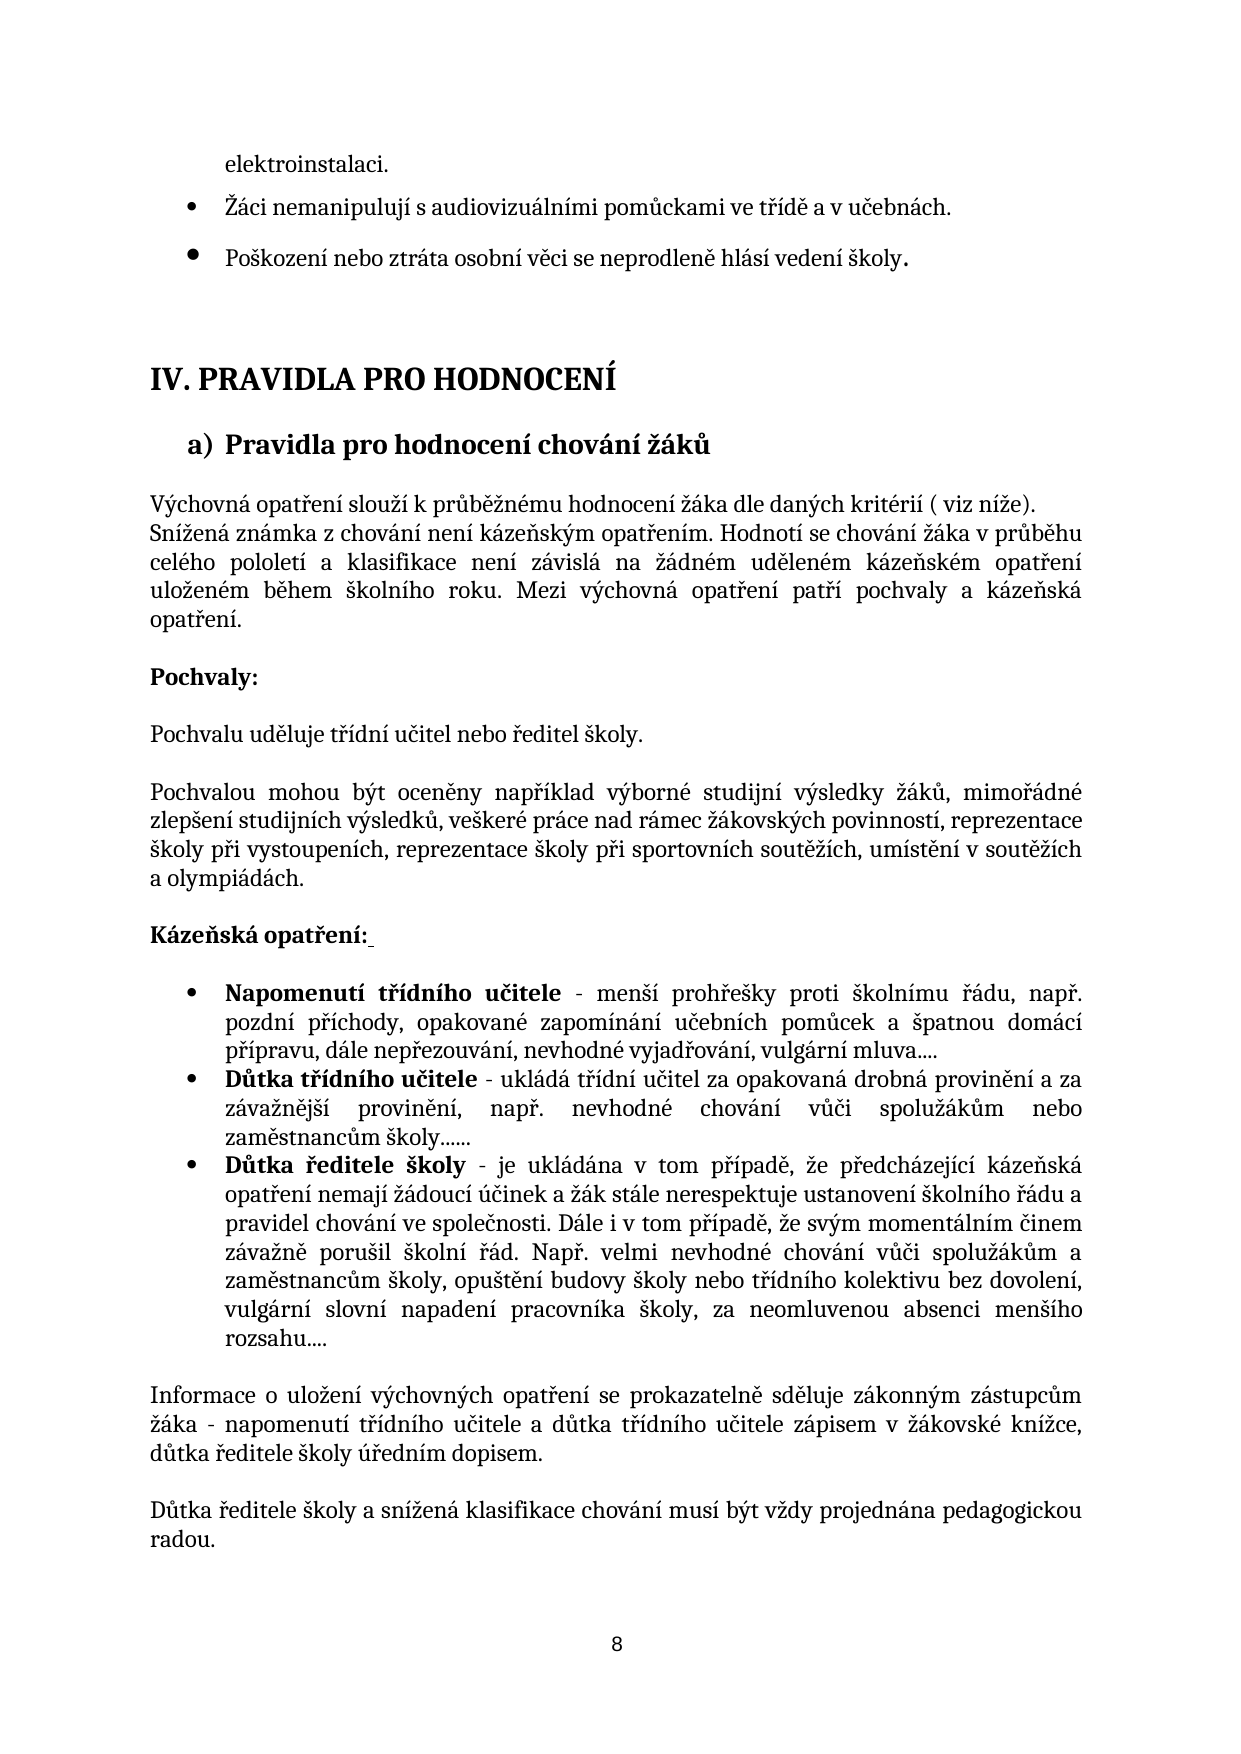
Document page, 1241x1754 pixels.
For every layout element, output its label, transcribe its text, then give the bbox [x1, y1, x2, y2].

text IV. PRAVIDLA PRO HODNOCENÍ [150, 361, 1083, 399]
list Pravidla pro hodnocení chování žáků [187, 428, 1083, 461]
list Napomenutí třídního učitele - menší prohřešky proti školnímu řádu, např. pozdní příchody, opakované zapomínání učebních pomůcek a špatnou domácí přípravu, dále nepřezouvání, nevhodné vyjadřování, vulgární mluva.... [187, 979, 1083, 1065]
list Žáci nemanipulují s audiovizuálními pomůckami ve třídě a v učebnách. [187, 193, 1083, 222]
text Důtka ředitele školy a snížená klasifikace chování musí být vždy projednána pedagogickou radou. [150, 1468, 1083, 1554]
list Důtka ředitele školy - je ukládána v tom případě, že předcházející kázeňská opatření nemají žádoucí účinek a žák stále nerespektuje ustanovení školního řádu a pravidel chování ve společnosti. Dále i v tom případě, že svým momentálním činem závažně porušil školní řád. Např. velmi nevhodné chování vůči spolužákům a zaměstnancům školy, opuštění budovy školy nebo třídního kolektivu bez dovolení, vulgární slovní napadení pracovníka školy, za neomluvenou absenci menšího rozsahu.... [187, 1151, 1083, 1353]
text Výchovná opatření slouží k průběžnému hodnocení žáka dle daných kritérií ( viz níže). Snížená známka z chování není kázeňským opatřením. Hodnotí se chování žáka v průběhu celého pololetí a klasifikace není závislá na žádném uděleném kázeňském opatření uloženém během školního roku. Mezi výchovná opatření patří pochvaly a kázeňská opatření. Pochvaly: Pochvalu uděluje třídní učitel nebo ředitel školy. Pochvalou mohou být oceněny například výborné studijní výsledky žáků, mimořádné zlepšení studijních výsledků, veškeré práce nad rámec žákovských povinností, reprezentace školy při vystoupeních, reprezentace školy při sportovních soutěžích, umístění v soutěžích a olympiádách. Kázeňská opatření: [150, 490, 1083, 950]
text Informace o uložení výchovných opatření se prokazatelně sděluje zákonným zástupcům žáka - napomenutí třídního učitele a důtka třídního učitele zápisem v žákovské knížce, důtka ředitele školy úředním dopisem. [150, 1381, 1083, 1468]
list Důtka třídního učitele - ukládá třídní učitel za opakovaná drobná provinění a za závažnější provinění, např. nevhodné chování vůči spolužákům nebo zaměstnancům školy...... [187, 1065, 1083, 1151]
list Poškození nebo ztráta osobní věci se neprodleně hlásí vedení školy. [187, 236, 1083, 274]
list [187, 150, 1083, 179]
